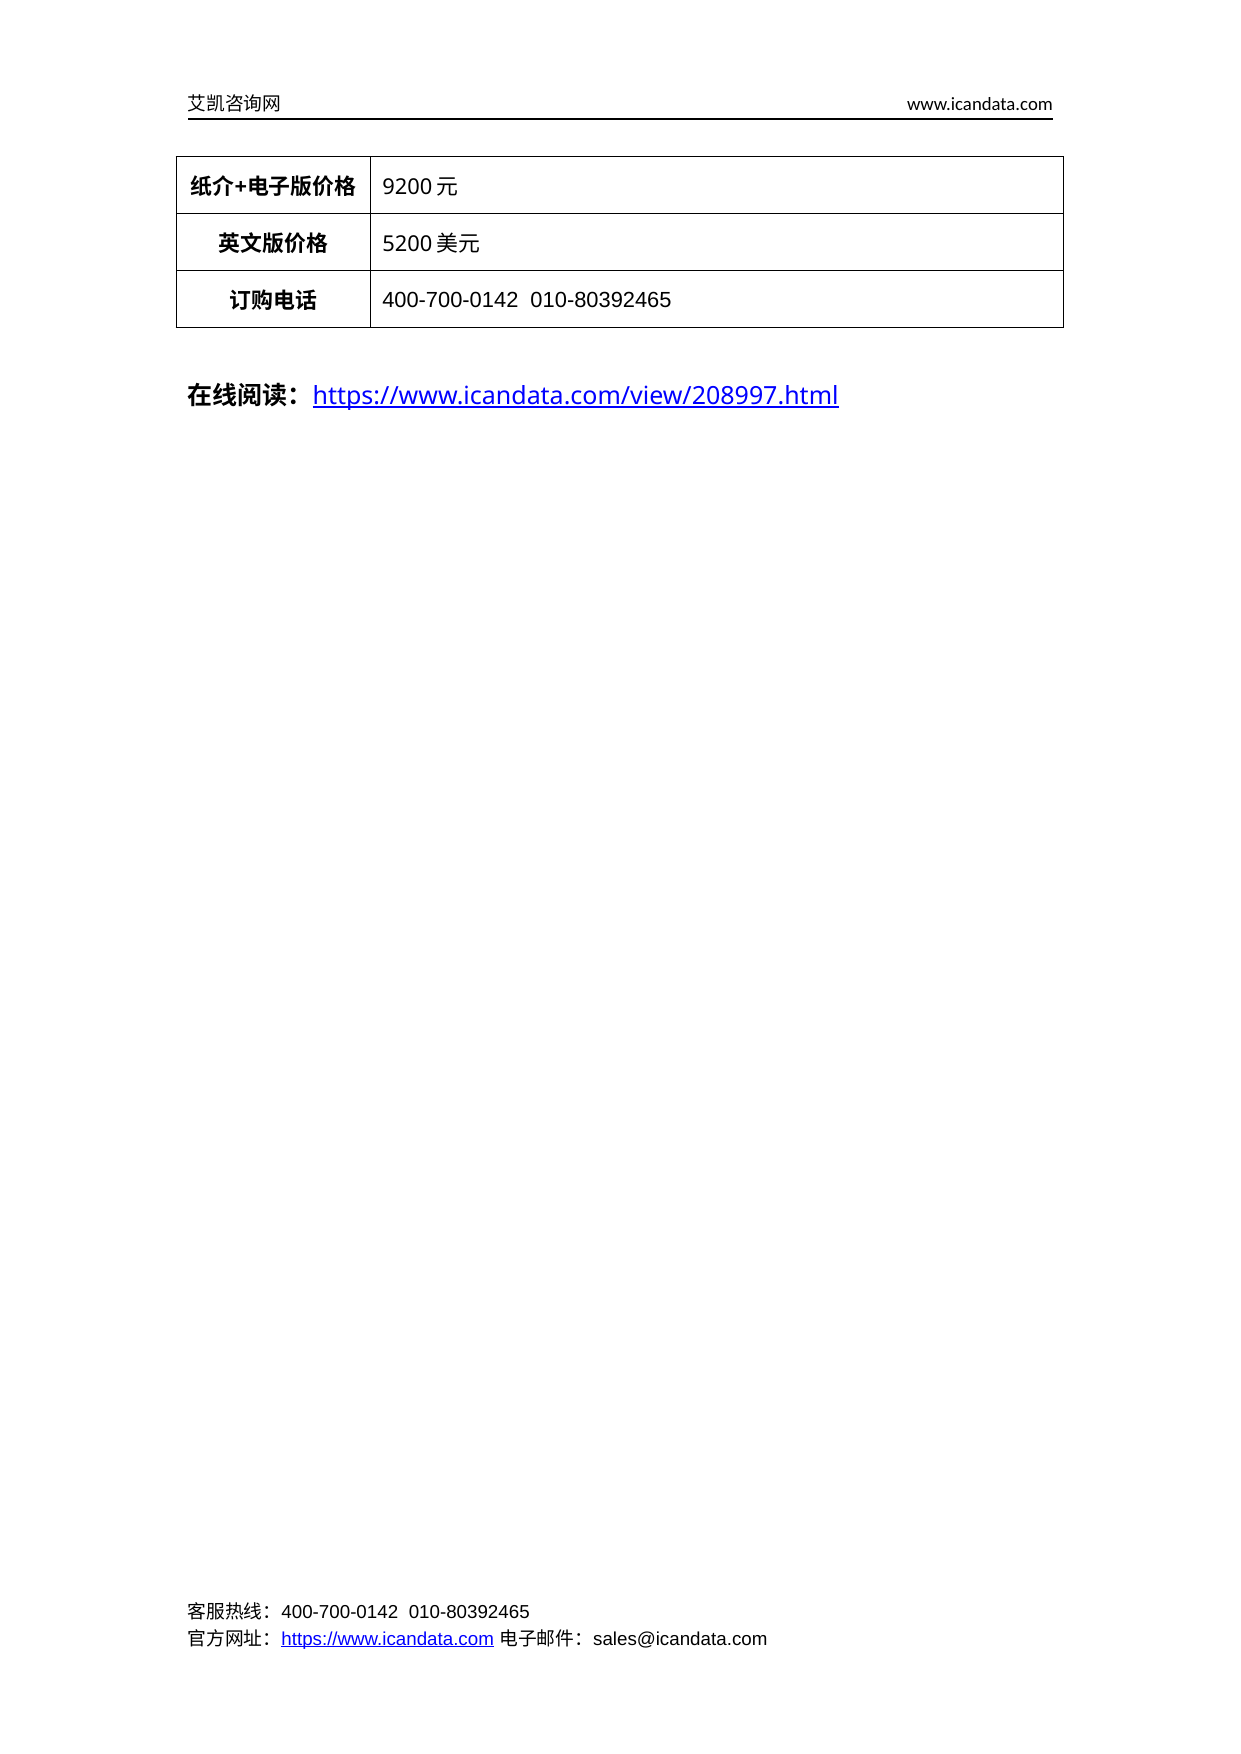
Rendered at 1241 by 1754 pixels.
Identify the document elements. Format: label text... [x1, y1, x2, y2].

table_cell 5200美元 [371, 214, 1063, 270]
table_cell 400-700-0142 010-80392465 [371, 271, 1063, 327]
text 在线阅读：https://www.icandata.com/view/208997.html [187, 361, 1053, 426]
table_cell 订购电话 [177, 271, 370, 327]
table_cell 英文版价格 [177, 214, 370, 270]
table_cell 9200元 [371, 157, 1063, 213]
table_cell 纸介+电子版价格 [177, 157, 370, 213]
